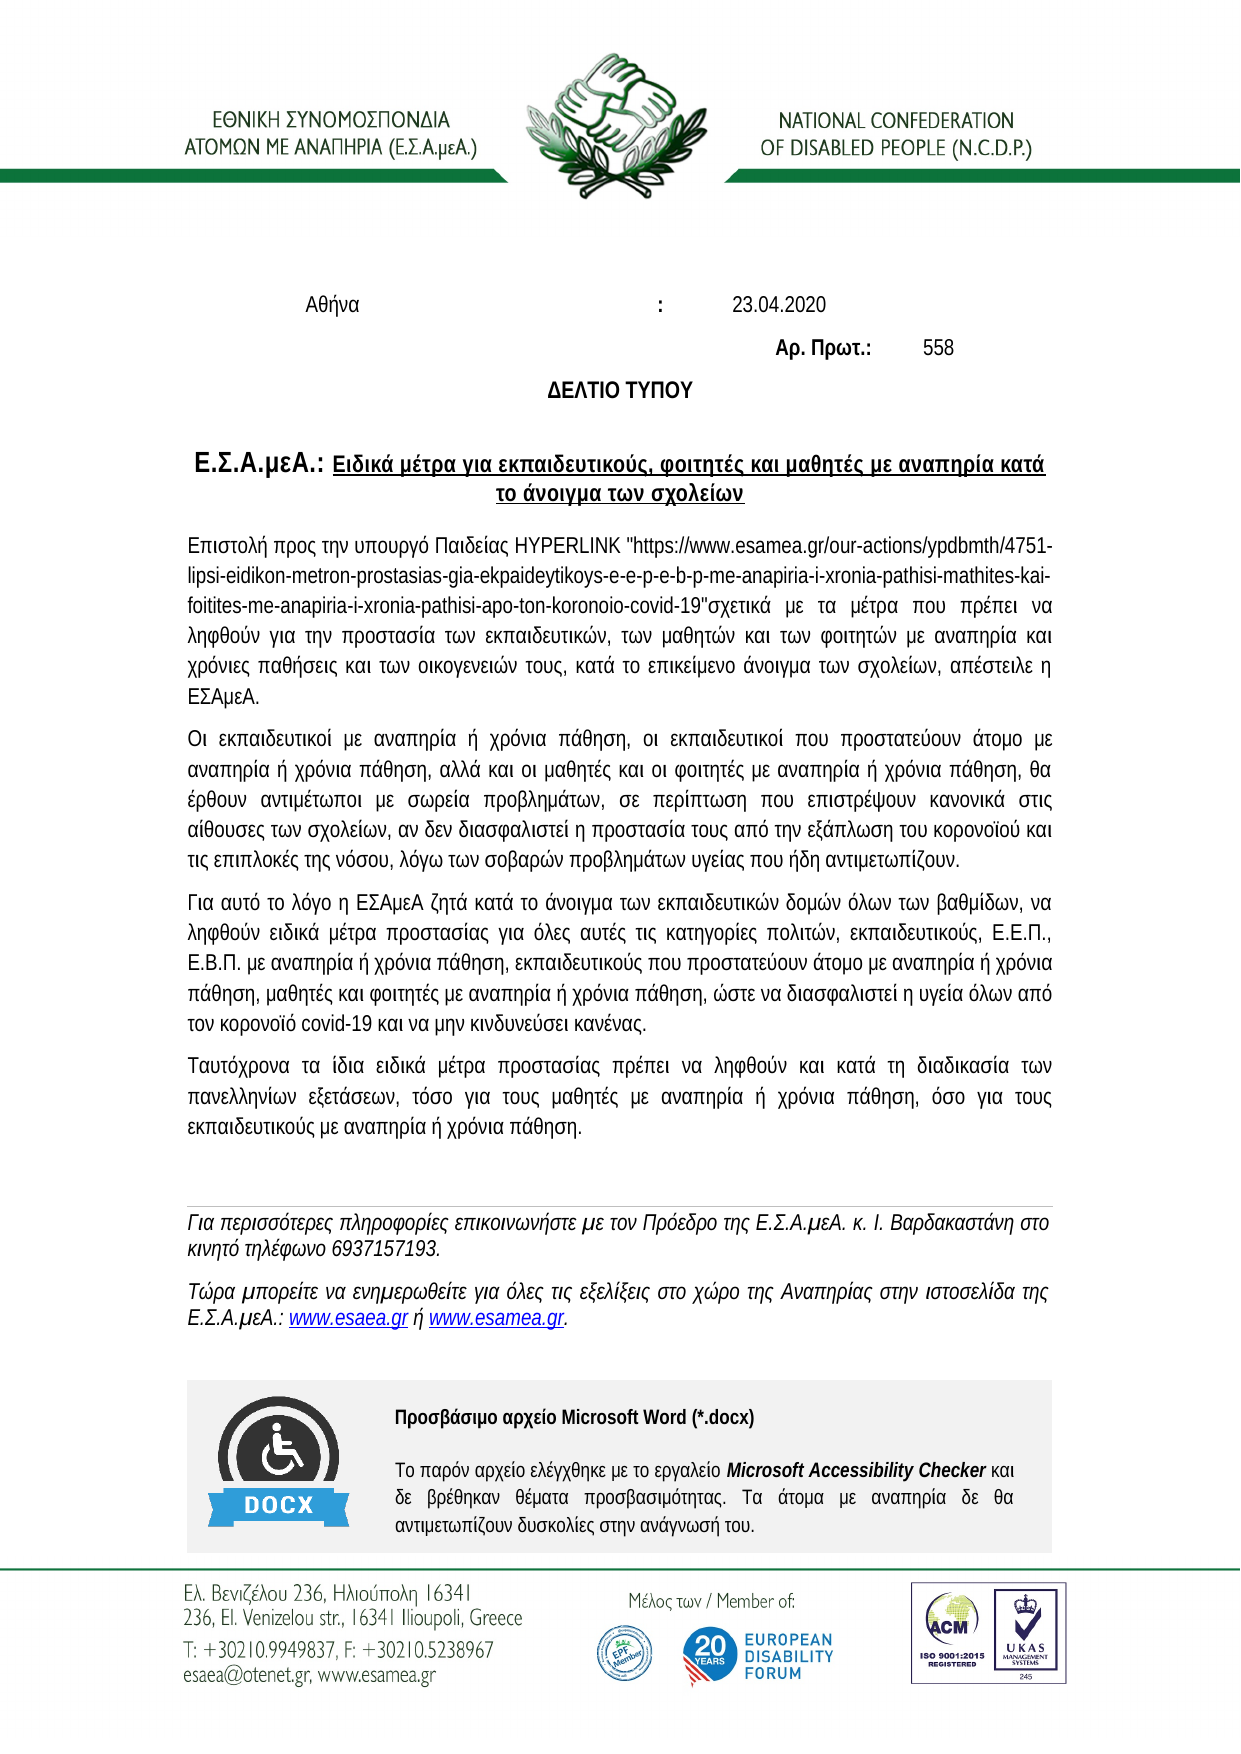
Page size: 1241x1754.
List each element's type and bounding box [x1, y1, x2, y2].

picture [0, 0, 1240, 237]
picture [203, 1386, 354, 1537]
picture [0, 1556, 1240, 1738]
